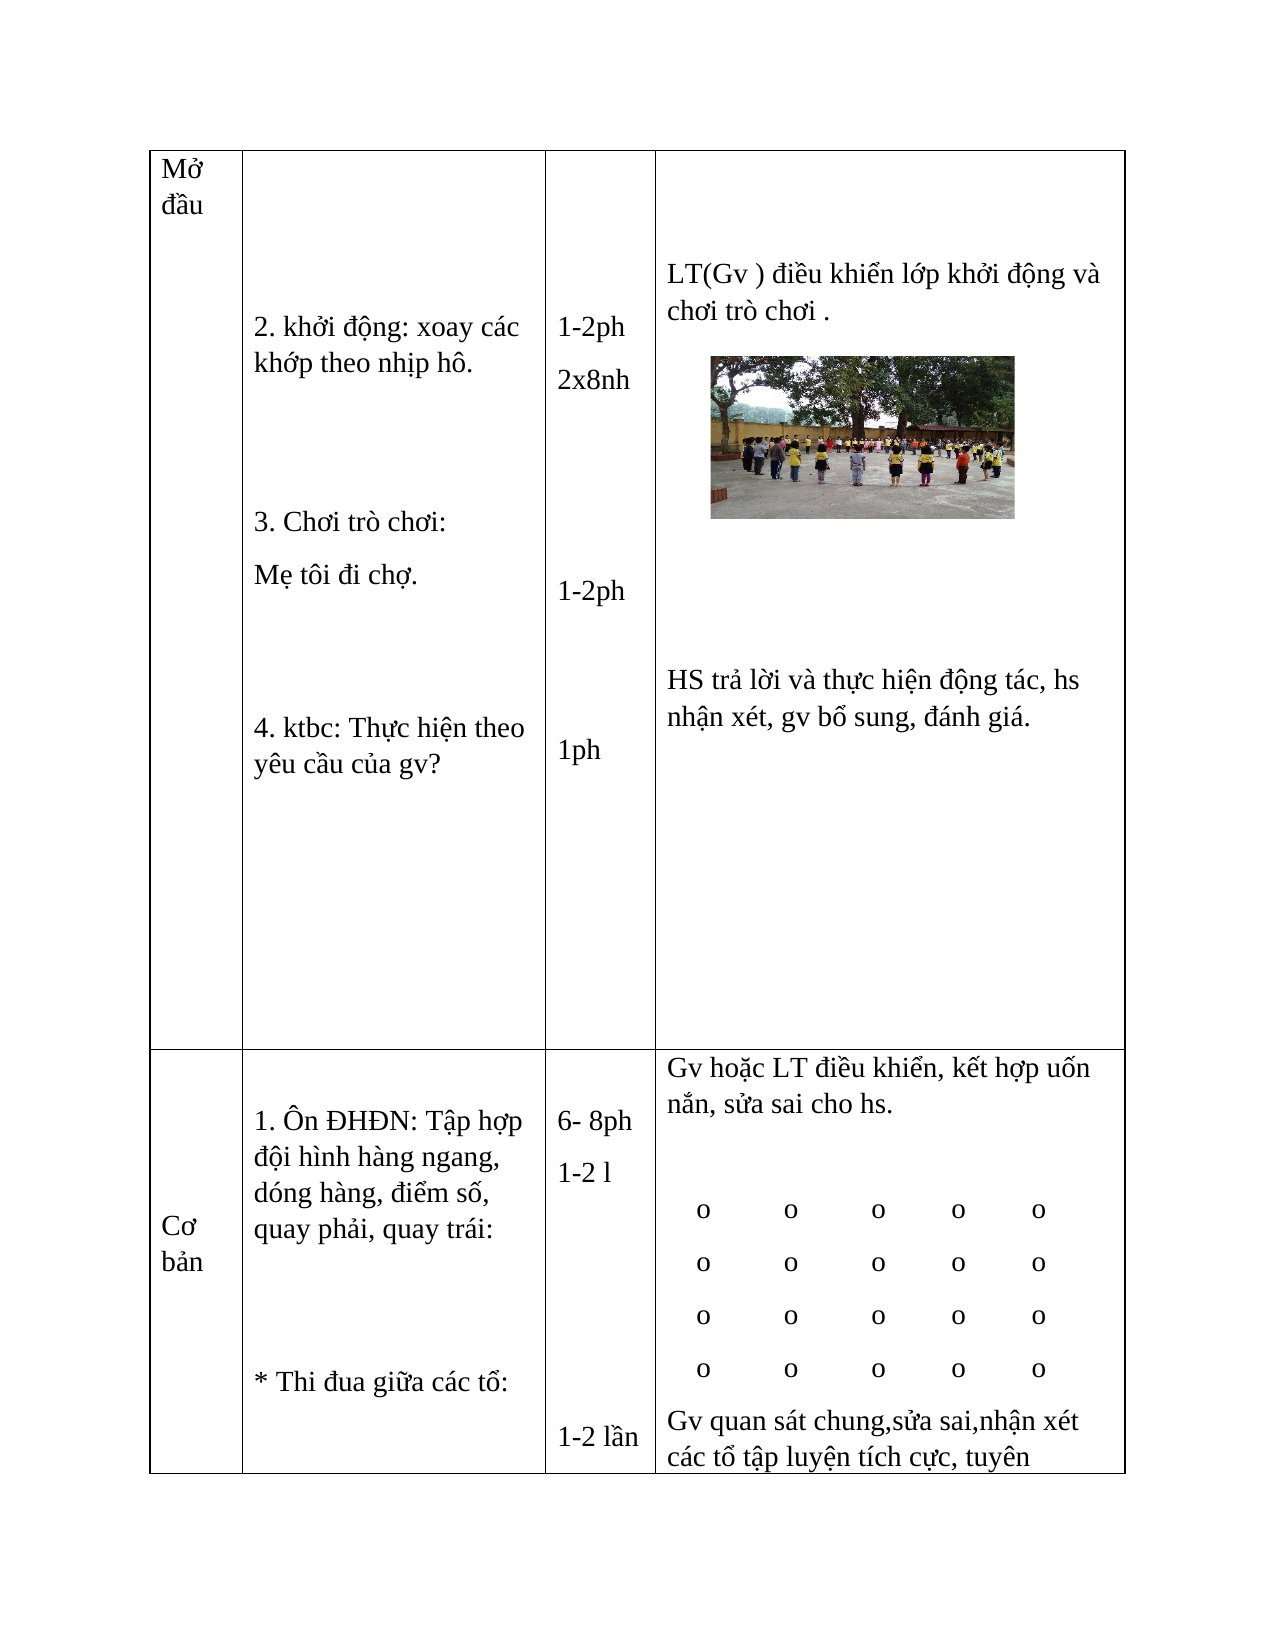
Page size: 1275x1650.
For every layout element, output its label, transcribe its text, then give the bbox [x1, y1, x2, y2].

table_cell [243, 151, 545, 1049]
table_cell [656, 1050, 1124, 1473]
picture [710, 356, 1015, 519]
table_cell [656, 151, 1124, 1049]
table_cell Mở đầu [151, 151, 242, 1049]
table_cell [546, 1050, 655, 1473]
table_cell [243, 1050, 545, 1473]
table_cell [546, 151, 655, 1049]
table_cell Cơ bản [151, 1050, 242, 1473]
